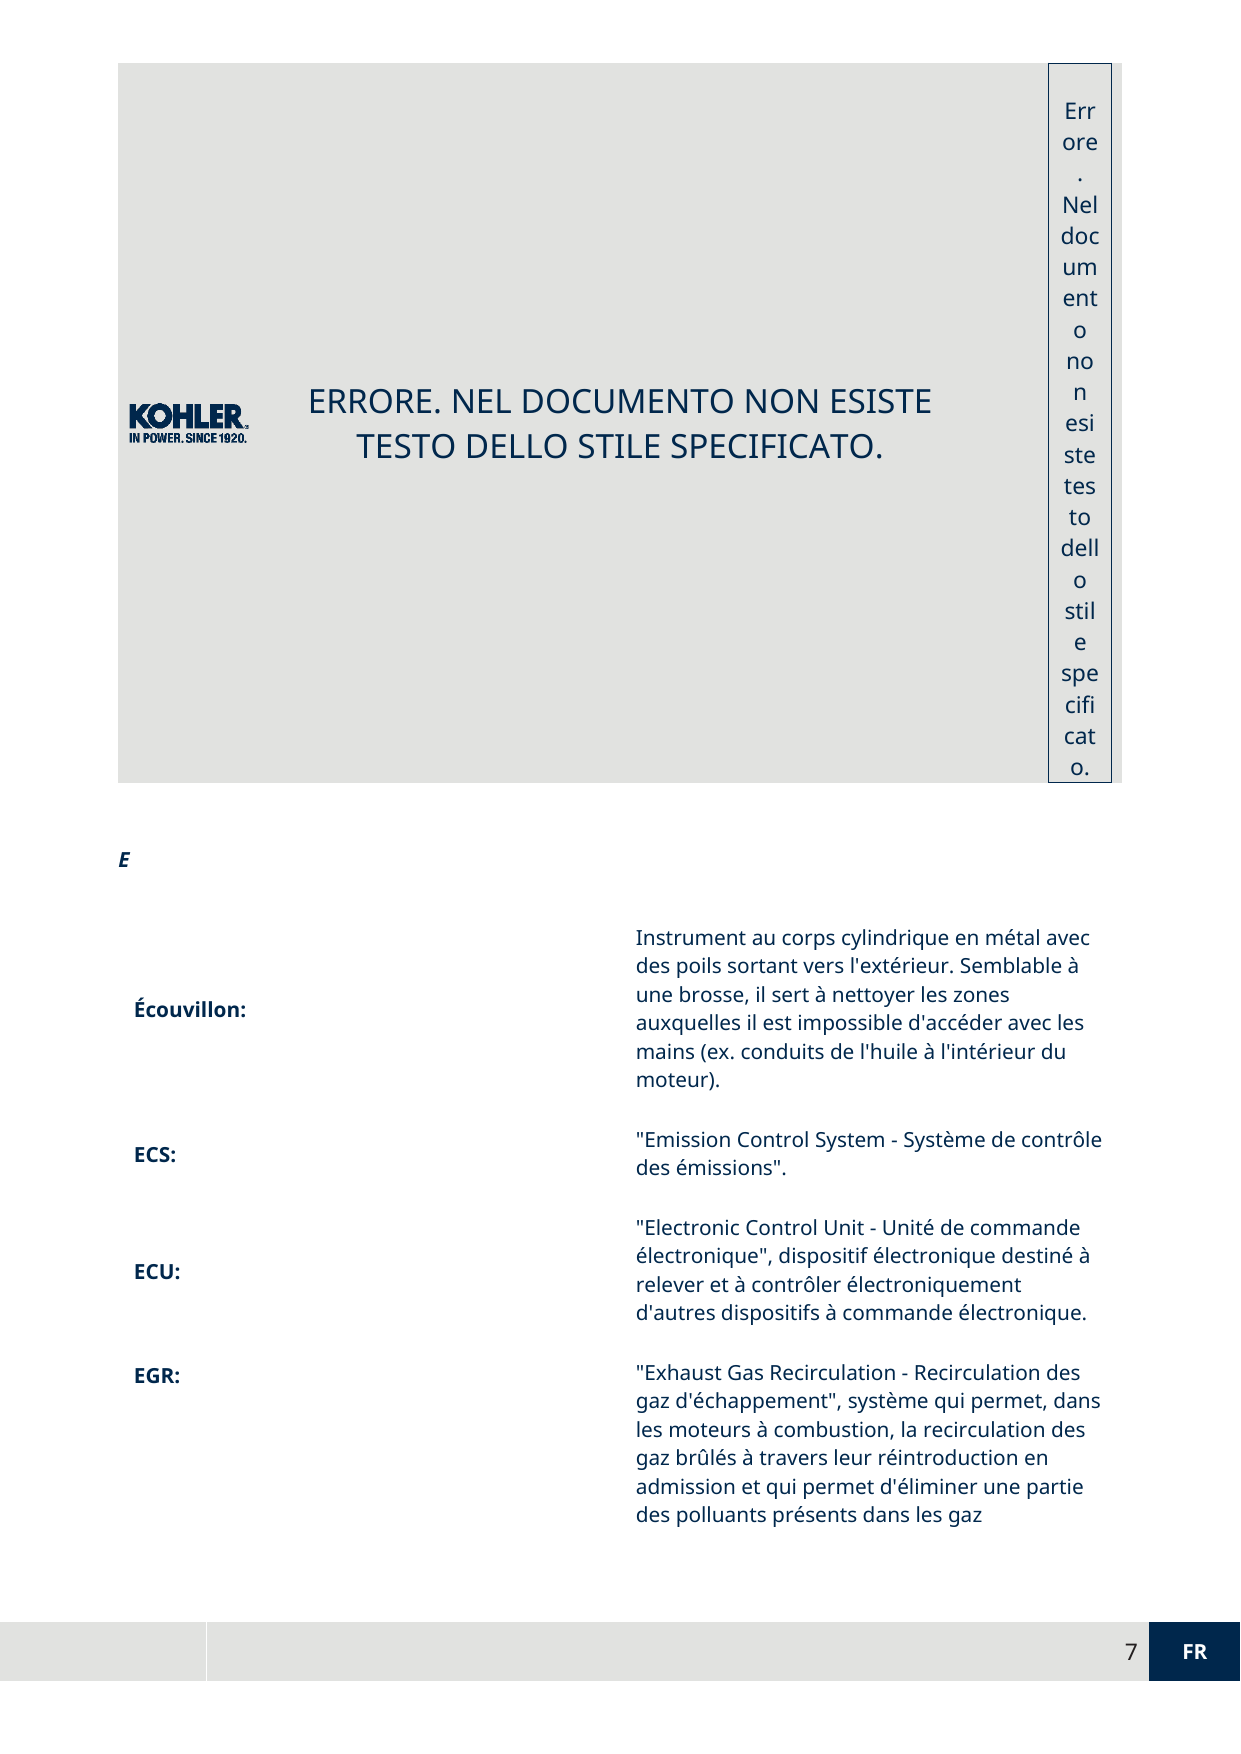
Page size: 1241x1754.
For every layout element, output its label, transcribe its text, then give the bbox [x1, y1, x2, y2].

picture [129, 403, 249, 443]
table_cell ECS: [118, 1109, 620, 1197]
text E [118, 846, 1122, 874]
table_cell "Electronic Control Unit - Unité de commande électronique", dispositif électronique destiné à relever et à contrôler électroniquement d'autres dispositifs à commande électronique. [620, 1198, 1122, 1342]
table_cell EGR: [118, 1343, 620, 1544]
table_cell "Exhaust Gas Recirculation - Recirculation des gaz d'échappement", système qui permet, dans les moteurs à combustion, la recirculation des gaz brûlés à travers leur réintroduction en admission et qui permet d'éliminer une partie des polluants présents dans les gaz d'échappement. [620, 1343, 1122, 1544]
table_cell "Emission Control System - Système de contrôle des émissions". [620, 1109, 1122, 1197]
table_cell ECU: [118, 1198, 620, 1342]
table_header Instrument au corps cylindrique en métal avec des poils sortant vers l'extérieur. Semblable à une brosse, il sert à nettoyer les zones auxquelles il est impossible d'accéder avec les mains (ex. conduits de l'huile à l'intérieur du moteur). [620, 908, 1122, 1109]
table_header Écouvillon: [118, 908, 620, 1109]
